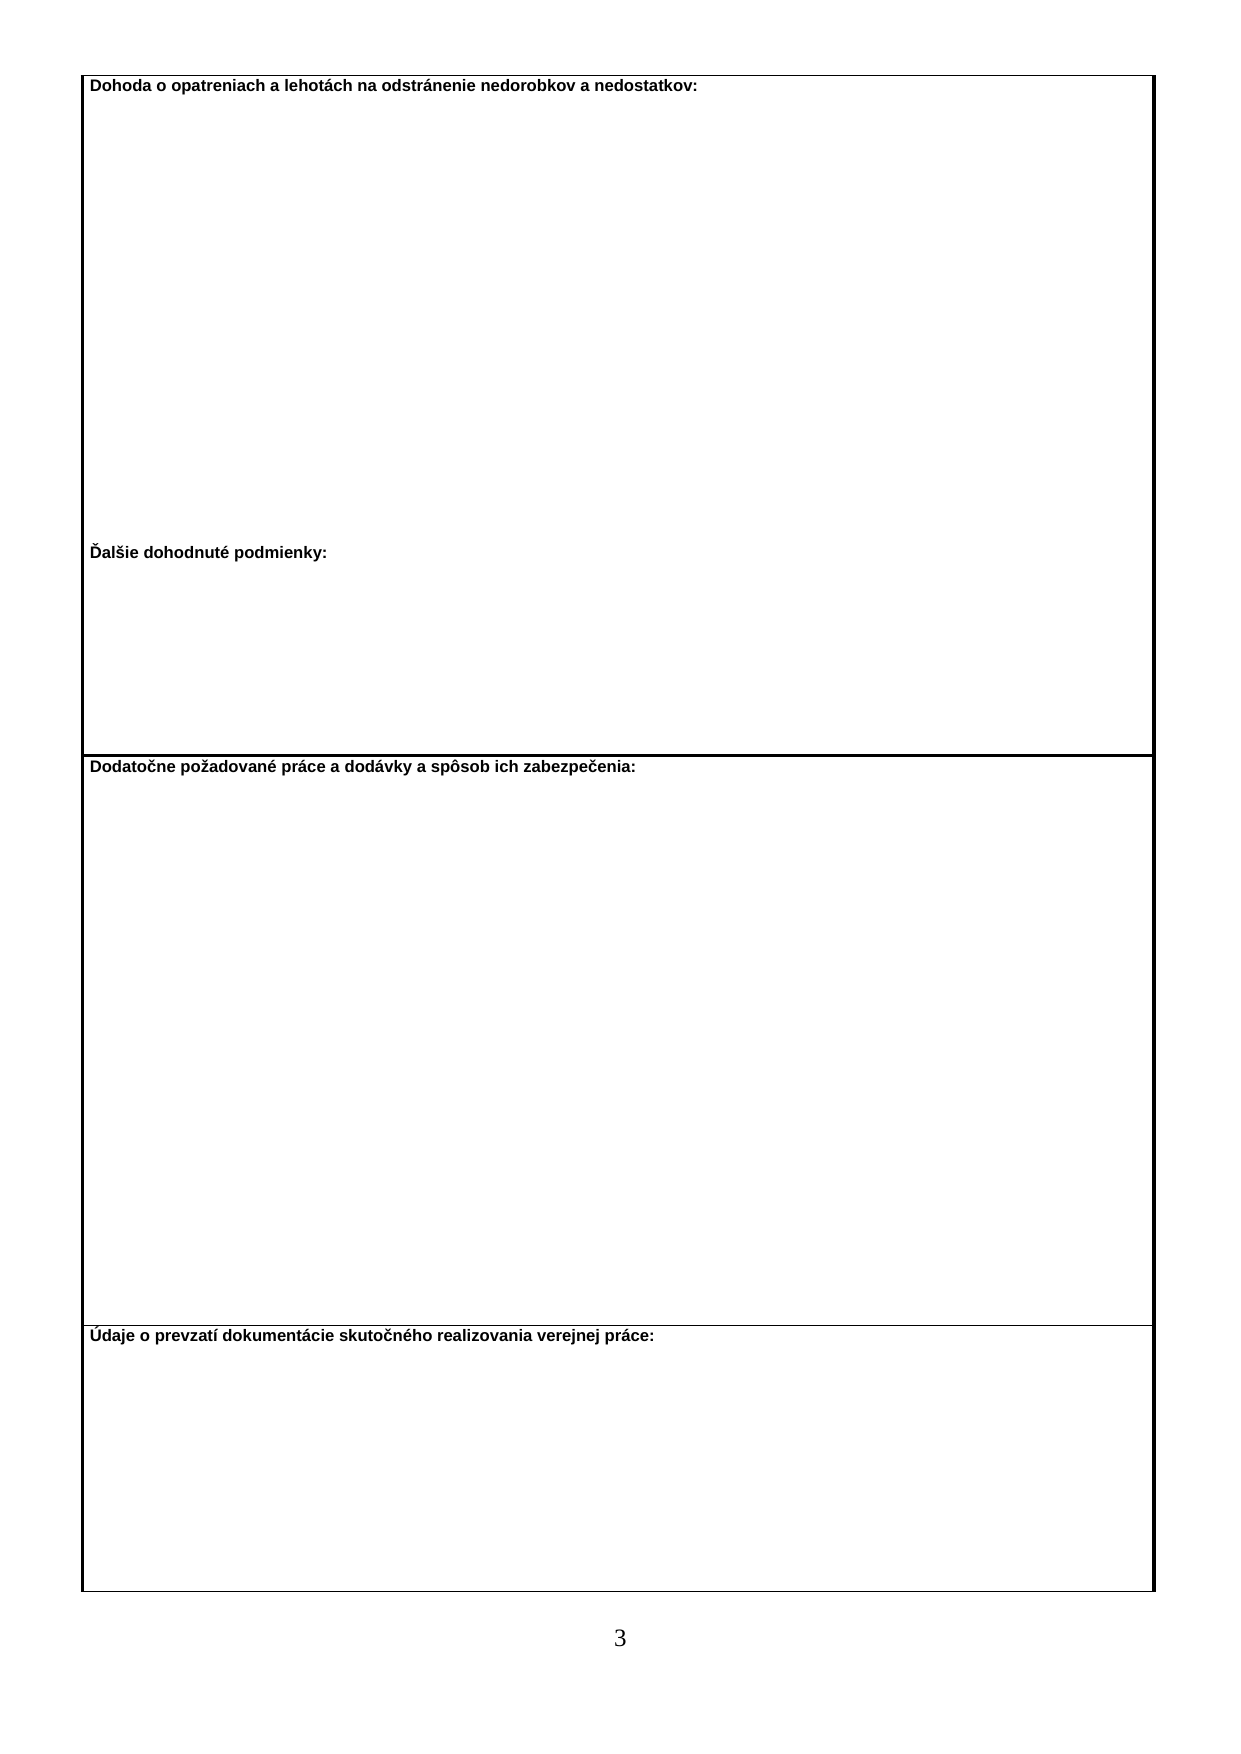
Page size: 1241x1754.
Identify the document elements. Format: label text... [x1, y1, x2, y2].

table_cell Údaje o prevzatí dokumentácie skutočného realizovania verejnej práce: [84, 1326, 1152, 1591]
table_cell Dohoda o opatreniach a lehotách na odstránenie nedorobkov a nedostatkov: Ďalšie dohodnuté podmienky: [84, 76, 1152, 754]
table_cell Dodatočne požadované práce a dodávky a spôsob ich zabezpečenia: [84, 757, 1152, 1325]
